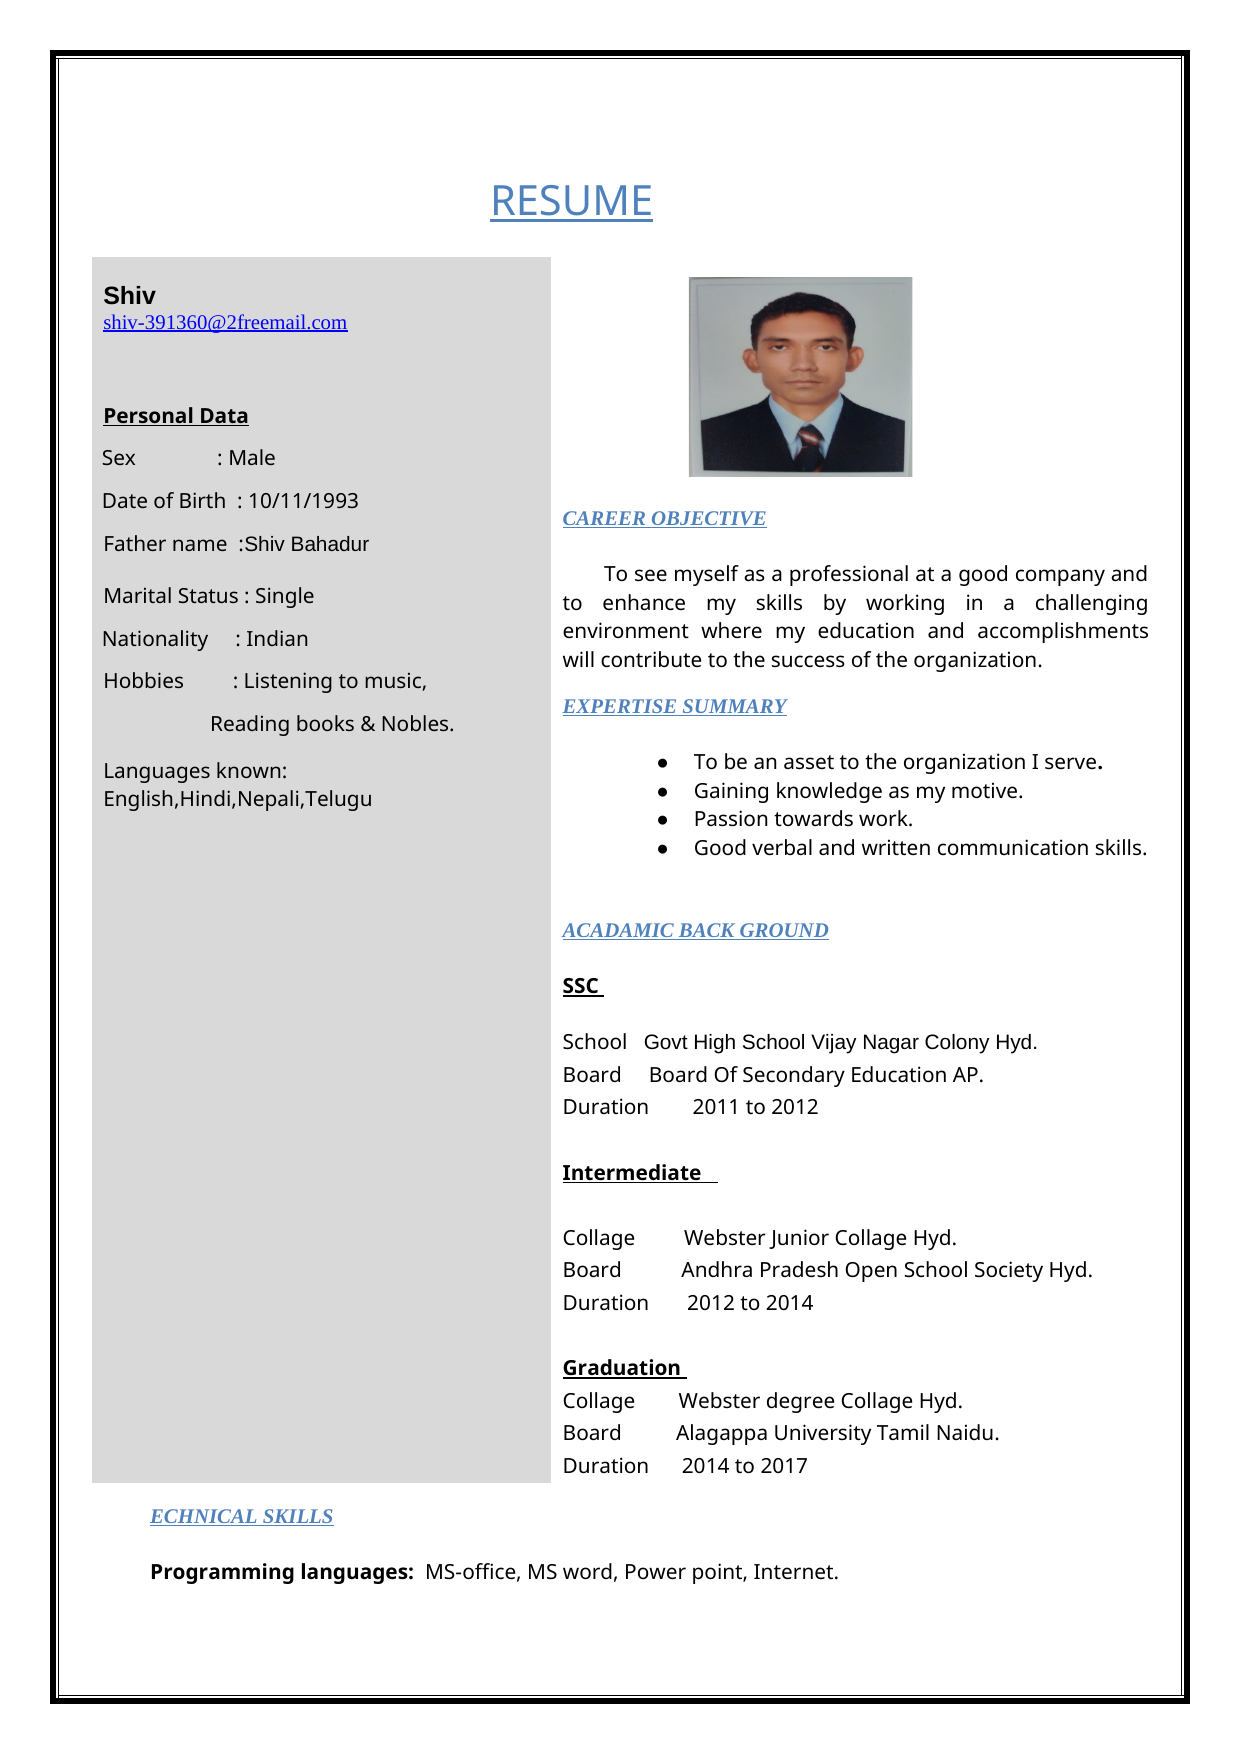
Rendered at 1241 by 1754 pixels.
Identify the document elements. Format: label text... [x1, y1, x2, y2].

text RESUME [150, 171, 993, 228]
text Programming languages: MS-office, MS word, Power point, Internet. [150, 1557, 993, 1586]
table_header Shiv shiv-391360@2freemail.com Personal Data Sex : Male Date of Birth : 10/11/1993 Father name :Shiv Bahadur Marital Status : Single Nationality : Indian Hobbies : Listening to music, Reading books & Nobles. Languages known: English,Hindi,Nepali,Telugu [92, 257, 551, 1483]
table_header CAREER OBJECTIVE To see myself as a professional at a good company and to enhance my skills by working in a challenging environment where my education and accomplishments will contribute to the success of the organization. EXPERTISE SUMMARY To be an asset to the organization I serve. Gaining knowledge as my motive. Passion towards work. Good verbal and written communication skills. ACADAMIC BACK GROUND SSC School Govt High School Vijay Nagar Colony Hyd. Board Board Of Secondary Education AP. Duration 2011 to 2012 Intermediate Collage Webster Junior Collage Hyd. Board Andhra Pradesh Open School Society Hyd. Duration 2012 to 2014 Graduation Collage Webster degree Collage Hyd. Board Alagappa University Tamil Naidu. Duration 2014 to 2017 [551, 257, 1161, 1483]
text ECHNICAL SKILLS [150, 1504, 993, 1528]
picture [688, 277, 913, 477]
